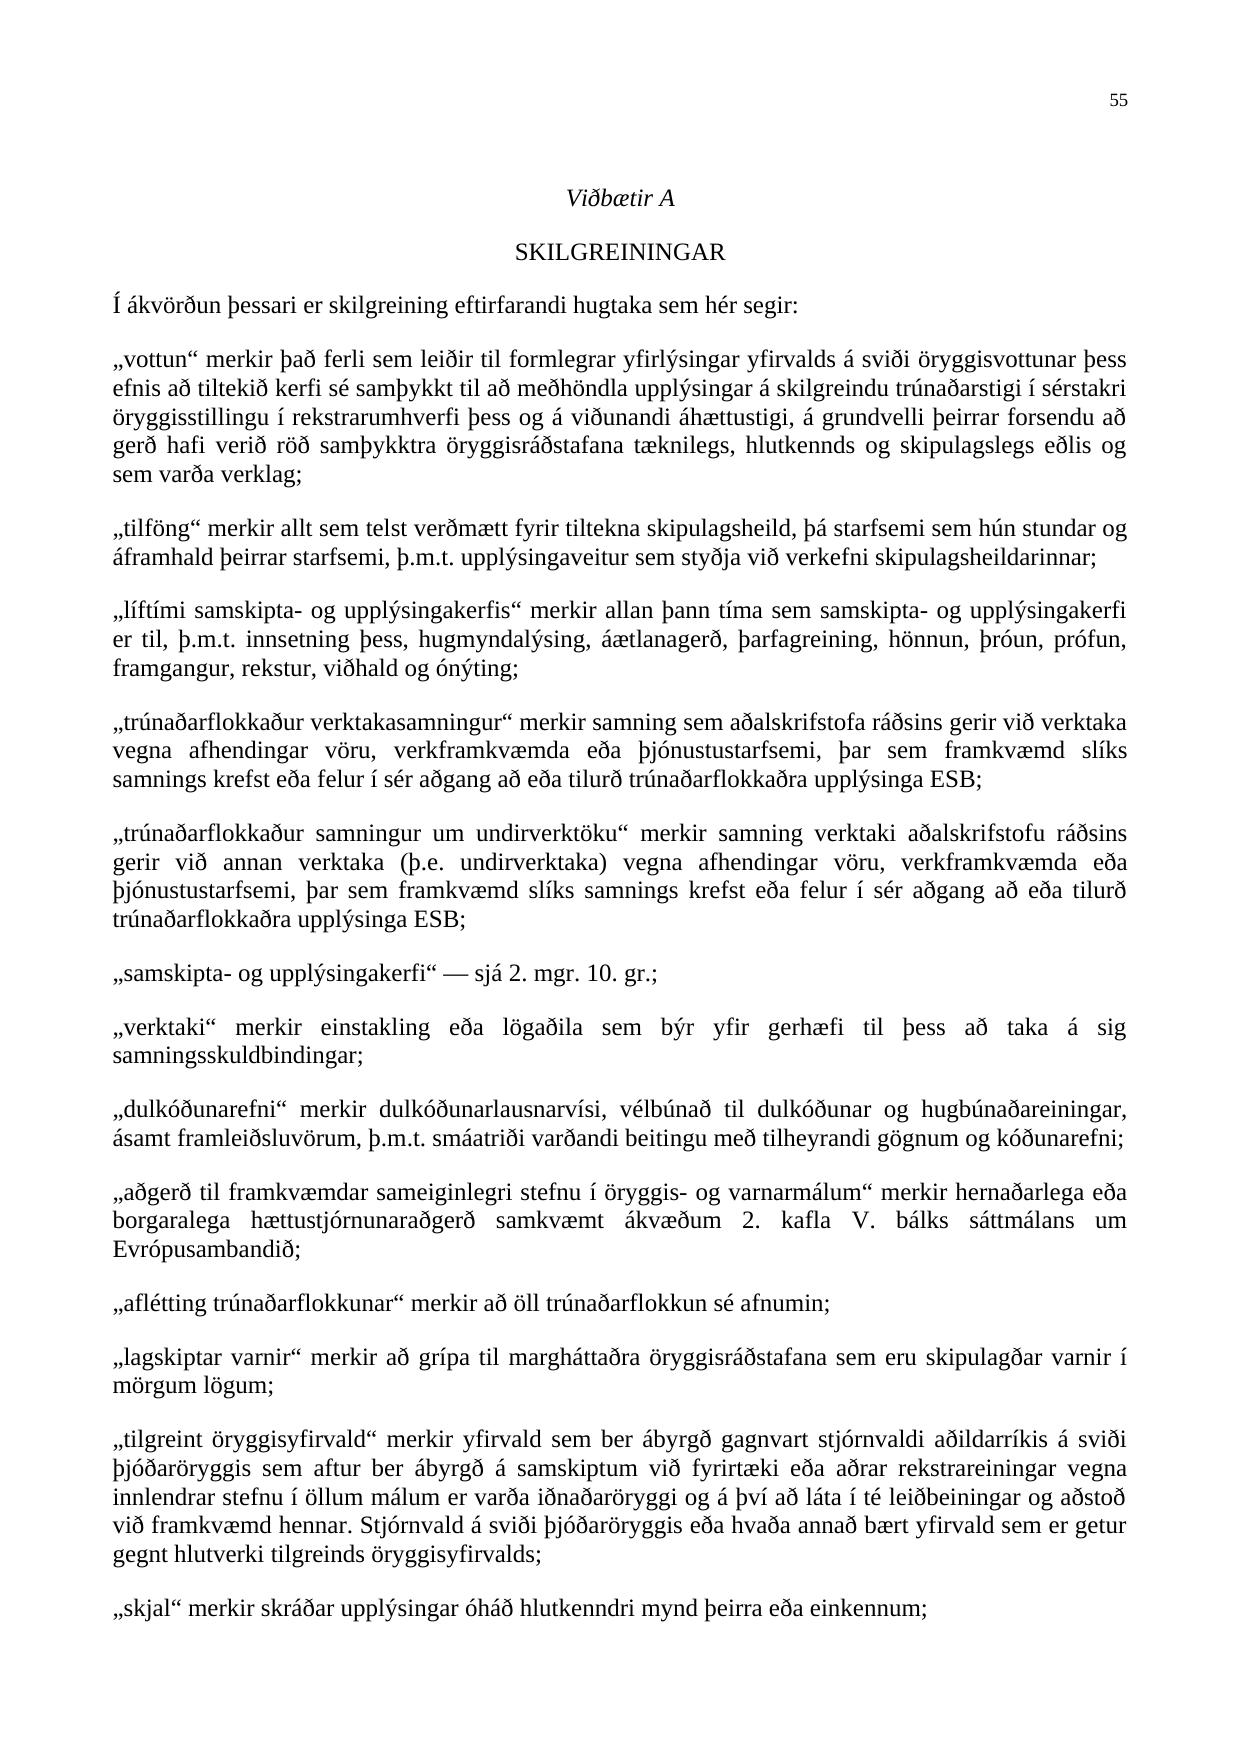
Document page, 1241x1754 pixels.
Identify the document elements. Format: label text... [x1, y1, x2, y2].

text „lagskiptar varnir“ merkir að grípa til margháttaðra öryggisráðstafana sem eru skipulagðar varnir í mörgum lögum; [112, 1342, 1128, 1399]
text SKILGREININGAR [112, 237, 1128, 266]
text „aflétting trúnaðarflokkunar“ merkir að öll trúnaðarflokkun sé afnumin; [112, 1288, 1128, 1317]
text „tilföng“ merkir allt sem telst verðmætt fyrir tiltekna skipulagsheild, þá starfsemi sem hún stundar og áframhald þeirrar starfsemi, þ.m.t. upplýsingaveitur sem styðja við verkefni skipulagsheildarinnar; [112, 513, 1128, 571]
text „trúnaðarflokkaður verktakasamningur“ merkir samning sem aðalskrifstofa ráðsins gerir við verktaka vegna afhendingar vöru, verkframkvæmda eða þjónustustarfsemi, þar sem framkvæmd slíks samnings krefst eða felur í sér aðgang að eða tilurð trúnaðarflokkaðra upplýsinga ESB; [112, 707, 1128, 793]
text „trúnaðarflokkaður samningur um undirverktöku“ merkir samning verktaki aðalskrifstofu ráðsins gerir við annan verktaka (þ.e. undirverktaka) vegna afhendingar vöru, verkframkvæmda eða þjónustustarfsemi, þar sem framkvæmd slíks samnings krefst eða felur í sér aðgang að eða tilurð trúnaðarflokkaðra upplýsinga ESB; [112, 818, 1128, 933]
text „dulkóðunarefni“ merkir dulkóðunarlausnarvísi, vélbúnað til dulkóðunar og hugbúnaðareiningar, ásamt framleiðsluvörum, þ.m.t. smáatriði varðandi beitingu með tilheyrandi gögnum og kóðunarefni; [112, 1094, 1128, 1152]
text Í ákvörðun þessari er skilgreining eftirfarandi hugtaka sem hér segir: [112, 291, 1128, 319]
text „samskipta- og upplýsingakerfi“ — sjá 2. mgr. 10. gr.; [112, 958, 1128, 987]
text „líftími samskipta- og upplýsingakerfis“ merkir allan þann tíma sem samskipta- og upplýsingakerfi er til, þ.m.t. innsetning þess, hugmyndalýsing, áætlanagerð, þarfagreining, hönnun, þróun, prófun, framgangur, rekstur, viðhald og ónýting; [112, 596, 1128, 682]
text „skjal“ merkir skráðar upplýsingar óháð hlutkenndri mynd þeirra eða einkennum; [112, 1593, 1128, 1622]
text „vottun“ merkir það ferli sem leiðir til formlegrar yfirlýsingar yfirvalds á sviði öryggisvottunar þess efnis að tiltekið kerfi sé samþykkt til að meðhöndla upplýsingar á skilgreindu trúnaðarstigi í sérstakri öryggisstillingu í rekstrarumhverfi þess og á viðunandi áhættustigi, á grundvelli þeirrar forsendu að gerð hafi verið röð samþykktra öryggisráðstafana tæknilegs, hlutkennds og skipulagslegs eðlis og sem varða verklag; [112, 344, 1128, 488]
text „tilgreint öryggisyfirvald“ merkir yfirvald sem ber ábyrgð gagnvart stjórnvaldi aðildarríkis á sviði þjóðaröryggis sem aftur ber ábyrgð á samskiptum við fyrirtæki eða aðrar rekstrareiningar vegna innlendrar stefnu í öllum málum er varða iðnaðaröryggi og á því að láta í té leiðbeiningar og aðstoð við framkvæmd hennar. Stjórnvald á sviði þjóðaröryggis eða hvaða annað bært yfirvald sem er getur gegnt hlutverki tilgreinds öryggisyfirvalds; [112, 1424, 1128, 1568]
text „aðgerð til framkvæmdar sameiginlegri stefnu í öryggis- og varnarmálum“ merkir hernaðarlega eða borgaralega hættustjórnunaraðgerð samkvæmt ákvæðum 2. kafla V. bálks sáttmálans um Evrópusambandið; [112, 1177, 1128, 1263]
text „verktaki“ merkir einstakling eða lögaðila sem býr yfir gerhæfi til þess að taka á sig samningsskuldbindingar; [112, 1012, 1128, 1069]
text Viðbætir A [112, 183, 1128, 212]
